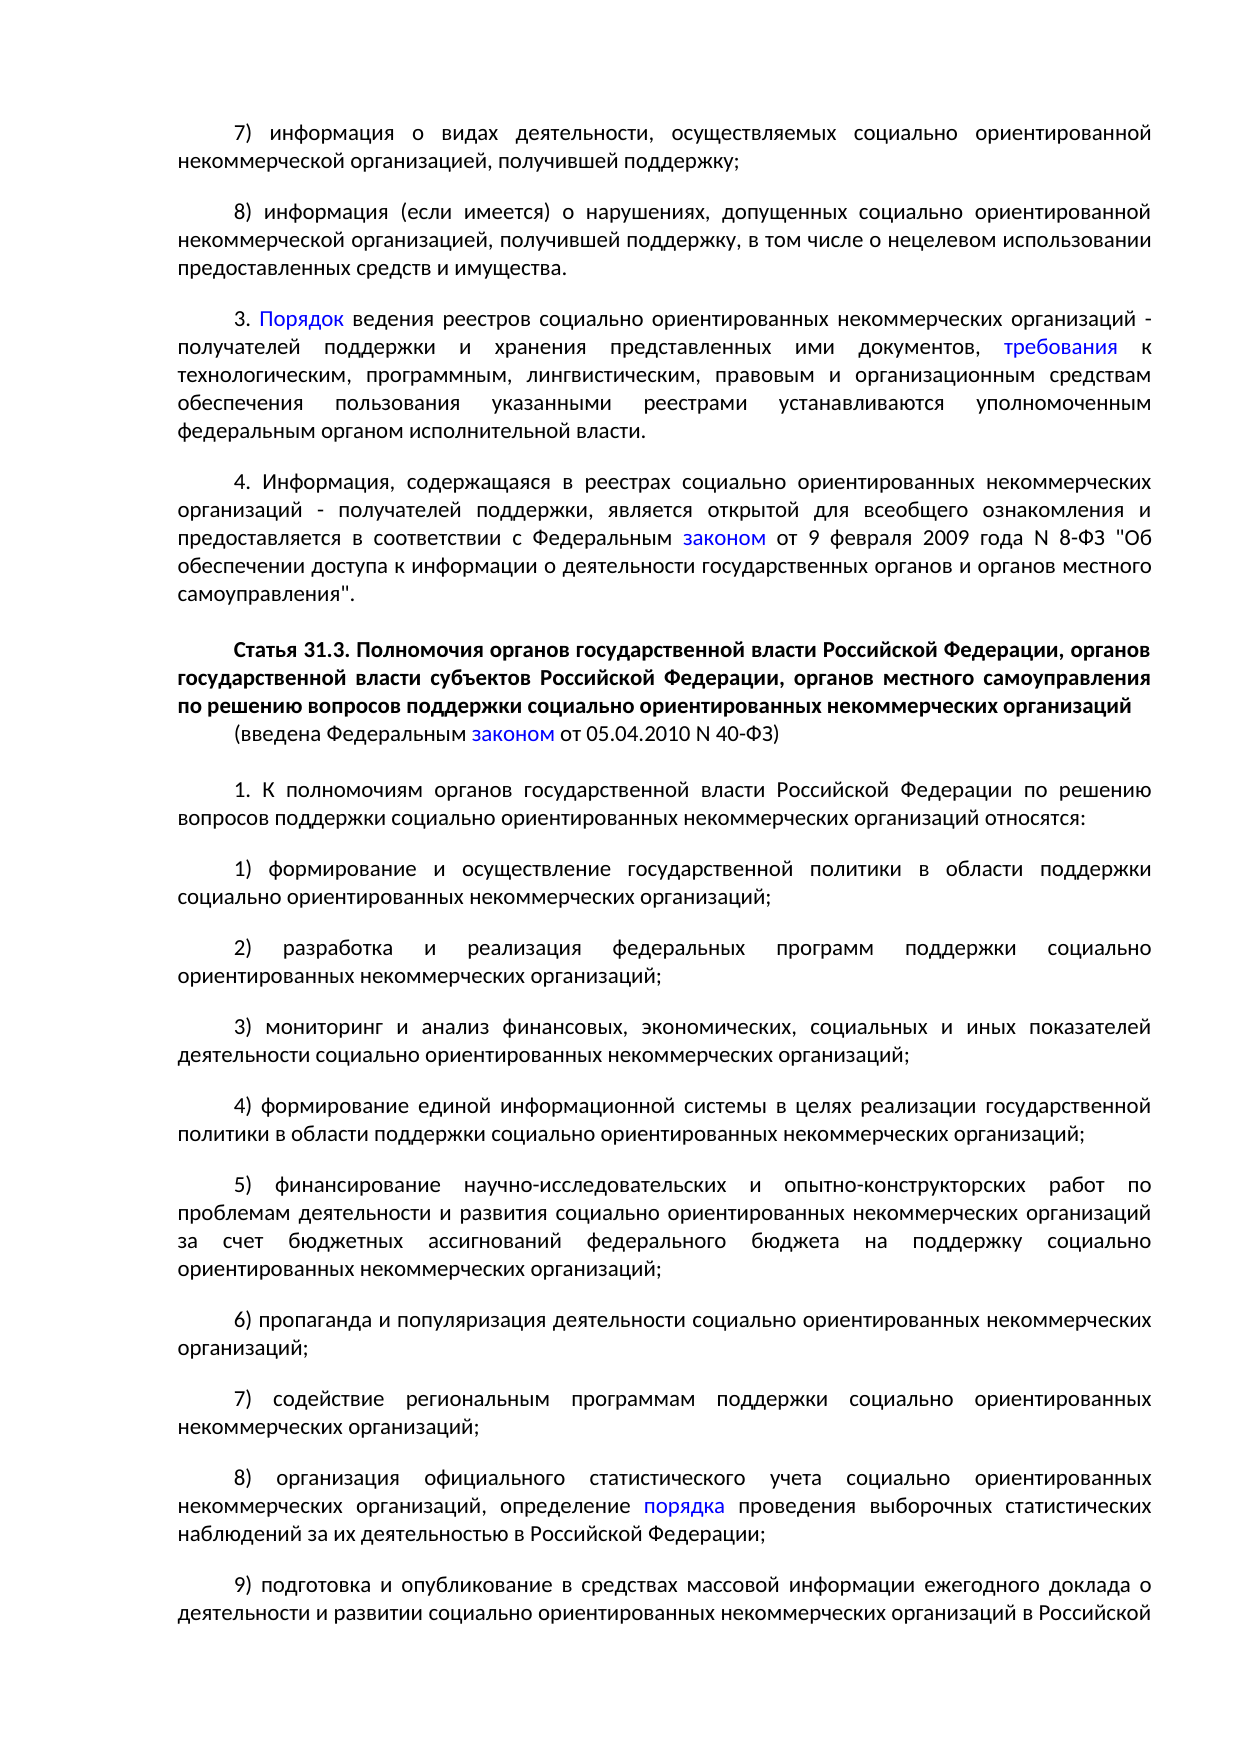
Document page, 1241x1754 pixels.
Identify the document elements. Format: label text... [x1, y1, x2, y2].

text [177, 1570, 1152, 1626]
text 5) финансирование научно-исследовательских и опытно-конструкторских работ по проблемам деятельности и развития социально ориентированных некоммерческих организаций за счет бюджетных ассигнований федерального бюджета на поддержку социально ориентированных некоммерческих организаций; [177, 1170, 1152, 1282]
text 1. К полномочиям органов государственной власти Российской Федерации по решению вопросов поддержки социально ориентированных некоммерческих организаций относятся: [177, 775, 1152, 831]
text Статья 31.3. Полномочия органов государственной власти Российской Федерации, органов государственной власти субъектов Российской Федерации, органов местного самоуправления по решению вопросов поддержки социально ориентированных некоммерческих организаций [177, 635, 1152, 719]
text 2) разработка и реализация федеральных программ поддержки социально ориентированных некоммерческих организаций; [177, 933, 1152, 989]
text 1) формирование и осуществление государственной политики в области поддержки социально ориентированных некоммерческих организаций; [177, 854, 1152, 910]
text 8) информация (если имеется) о нарушениях, допущенных социально ориентированной некоммерческой организацией, получившей поддержку, в том числе о нецелевом использовании предоставленных средств и имущества. [177, 197, 1152, 281]
text 6) пропаганда и популяризация деятельности социально ориентированных некоммерческих организаций; [177, 1305, 1152, 1361]
text 4) формирование единой информационной системы в целях реализации государственной политики в области поддержки социально ориентированных некоммерческих организаций; [177, 1091, 1152, 1147]
text 8) организация официального статистического учета социально ориентированных некоммерческих организаций, определение порядка проведения выборочных статистических наблюдений за их деятельностью в Российской Федерации; [177, 1463, 1152, 1547]
text 7) информация о видах деятельности, осуществляемых социально ориентированной некоммерческой организацией, получившей поддержку; [177, 118, 1152, 174]
text 3. Порядок ведения реестров социально ориентированных некоммерческих организаций - получателей поддержки и хранения представленных ими документов, требования к технологическим, программным, лингвистическим, правовым и организационным средствам обеспечения пользования указанными реестрами устанавливаются уполномоченным федеральным органом исполнительной власти. [177, 304, 1152, 444]
text 4. Информация, содержащаяся в реестрах социально ориентированных некоммерческих организаций - получателей поддержки, является открытой для всеобщего ознакомления и предоставляется в соответствии с Федеральным законом от 9 февраля 2009 года N 8-ФЗ "Об обеспечении доступа к информации о деятельности государственных органов и органов местного самоуправления". [177, 467, 1152, 607]
text 3) мониторинг и анализ финансовых, экономических, социальных и иных показателей деятельности социально ориентированных некоммерческих организаций; [177, 1012, 1152, 1068]
text 7) содействие региональным программам поддержки социально ориентированных некоммерческих организаций; [177, 1384, 1152, 1440]
text (введена Федеральным законом от 05.04.2010 N 40-ФЗ) [177, 719, 1152, 747]
